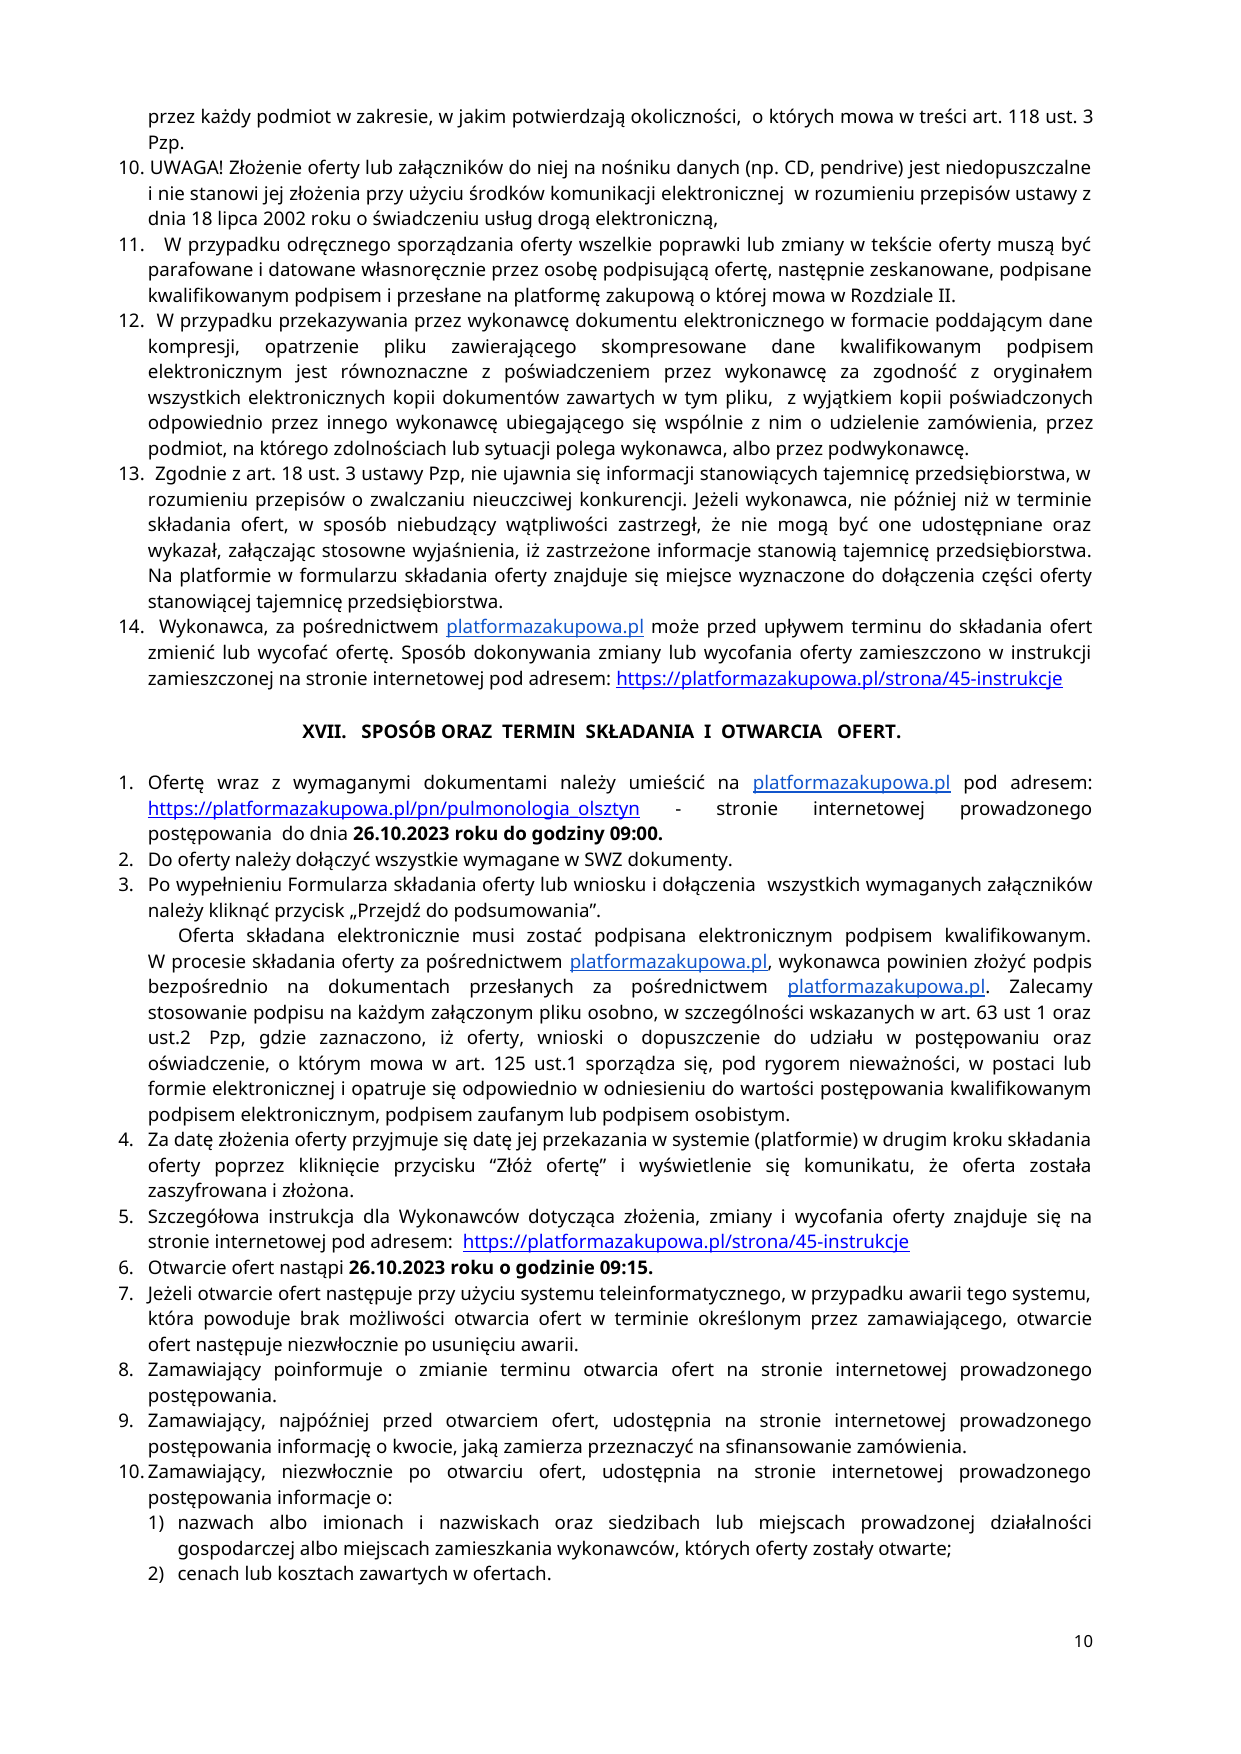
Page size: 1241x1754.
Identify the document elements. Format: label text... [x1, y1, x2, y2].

text Oferta składana elektronicznie musi zostać podpisana elektronicznym podpisem kwalifikowanym. W procesie składania oferty za pośrednictwem platformazakupowa.pl, wykonawca powinien złożyć podpis bezpośrednio na dokumentach przesłanych za pośrednictwem platformazakupowa.pl. Zalecamy stosowanie podpisu na każdym załączonym pliku osobno, w szczególności wskazanych w art. 63 ust 1 oraz ust.2 Pzp, gdzie zaznaczono, iż oferty, wnioski o dopuszczenie do udziału w postępowaniu oraz oświadczenie, o którym mowa w art. 125 ust.1 sporządza się, pod rygorem nieważności, w postaci lub formie elektronicznej i opatruje się odpowiednio w odniesieniu do wartości postępowania kwalifikowanym podpisem elektronicznym, podpisem zaufanym lub podpisem osobistym. [118, 923, 1093, 1127]
list Szczegółowa instrukcja dla Wykonawców dotycząca złożenia, zmiany i wycofania oferty znajduje się na stronie internetowej pod adresem: https://platformazakupowa.pl/strona/45-instrukcje [118, 1203, 1093, 1254]
list Jeżeli otwarcie ofert następuje przy użyciu systemu teleinformatycznego, w przypadku awarii tego systemu, która powoduje brak możliwości otwarcia ofert w terminie określonym przez zamawiającego, otwarcie ofert następuje niezwłocznie po usunięciu awarii. [118, 1280, 1093, 1356]
text 14. Wykonawca, za pośrednictwem platformazakupowa.pl może przed upływem terminu do składania ofert zmienić lub wycofać ofertę. Sposób dokonywania zmiany lub wycofania oferty zamieszczono w instrukcji zamieszczonej na stronie internetowej pod adresem: https://platformazakupowa.pl/strona/45-instrukcje [118, 614, 1093, 690]
list nazwach albo imionach i nazwiskach oraz siedzibach lub miejscach prowadzonej działalności gospodarczej albo miejscach zamieszkania wykonawców, których oferty zostały otwarte; [148, 1509, 1093, 1561]
list Zamawiający, najpóźniej przed otwarciem ofert, udostępnia na stronie internetowej prowadzonego postępowania informację o kwocie, jaką zamierza przeznaczyć na sfinansowanie zamówienia. [118, 1407, 1093, 1458]
text 13. Zgodnie z art. 18 ust. 3 ustawy Pzp, nie ujawnia się informacji stanowiących tajemnicę przedsiębiorstwa, w rozumieniu przepisów o zwalczaniu nieuczciwej konkurencji. Jeżeli wykonawca, nie później niż w terminie składania ofert, w sposób niebudzący wątpliwości zastrzegł, że nie mogą być one udostępniane oraz wykazał, załączając stosowne wyjaśnienia, iż zastrzeżone informacje stanowią tajemnicę przedsiębiorstwa. Na platformie w formularzu składania oferty znajduje się miejsce wyznaczone do dołączenia części oferty stanowiącej tajemnicę przedsiębiorstwa. [118, 461, 1093, 614]
text 10. UWAGA! Złożenie oferty lub załączników do niej na nośniku danych (np. CD, pendrive) jest niedopuszczalne i nie stanowi jej złożenia przy użyciu środków komunikacji elektronicznej w rozumieniu przepisów ustawy z dnia 18 lipca 2002 roku o świadczeniu usług drogą elektroniczną, [118, 154, 1093, 231]
list Zamawiający poinformuje o zmianie terminu otwarcia ofert na stronie internetowej prowadzonego postępowania. [118, 1356, 1093, 1407]
text 11. W przypadku odręcznego sporządzania oferty wszelkie poprawki lub zmiany w tekście oferty muszą być parafowane i datowane własnoręcznie przez osobę podpisującą ofertę, następnie zeskanowane, podpisane kwalifikowanym podpisem i przesłane na platformę zakupową o której mowa w Rozdziale II. [118, 231, 1093, 308]
list Ofertę wraz z wymaganymi dokumentami należy umieścić na platformazakupowa.pl pod adresem: https://platformazakupowa.pl/pn/pulmonologia_olsztyn - stronie internetowej prowadzonego postępowania do dnia 26.10.2023 roku do godziny 09:00. [118, 769, 1093, 846]
list Do oferty należy dołączyć wszystkie wymagane w SWZ dokumenty. [118, 846, 1093, 872]
list Otwarcie ofert nastąpi 26.10.2023 roku o godzinie 09:15. [118, 1254, 1093, 1280]
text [118, 103, 1094, 154]
text XVII. SPOSÓB ORAZ TERMIN SKŁADANIA I OTWARCIA OFERT. [118, 718, 1085, 744]
list Po wypełnieniu Formularza składania oferty lub wniosku i dołączenia wszystkich wymaganych załączników należy kliknąć przycisk „Przejdź do podsumowania”. [118, 872, 1093, 923]
list Zamawiający, niezwłocznie po otwarciu ofert, udostępnia na stronie internetowej prowadzonego postępowania informacje o: [118, 1458, 1093, 1509]
text 12. W przypadku przekazywania przez wykonawcę dokumentu elektronicznego w formacie poddającym dane kompresji, opatrzenie pliku zawierającego skompresowane dane kwalifikowanym podpisem elektronicznym jest równoznaczne z poświadczeniem przez wykonawcę za zgodność z oryginałem wszystkich elektronicznych kopii dokumentów zawartych w tym pliku, z wyjątkiem kopii poświadczonych odpowiednio przez innego wykonawcę ubiegającego się wspólnie z nim o udzielenie zamówienia, przez podmiot, na którego zdolnościach lub sytuacji polega wykonawca, albo przez podwykonawcę. [118, 308, 1094, 461]
list cenach lub kosztach zawartych w ofertach. [148, 1561, 1093, 1586]
list Za datę złożenia oferty przyjmuje się datę jej przekazania w systemie (platformie) w drugim kroku składania oferty poprzez kliknięcie przycisku “Złóż ofertę” i wyświetlenie się komunikatu, że oferta została zaszyfrowana i złożona. [118, 1127, 1093, 1203]
